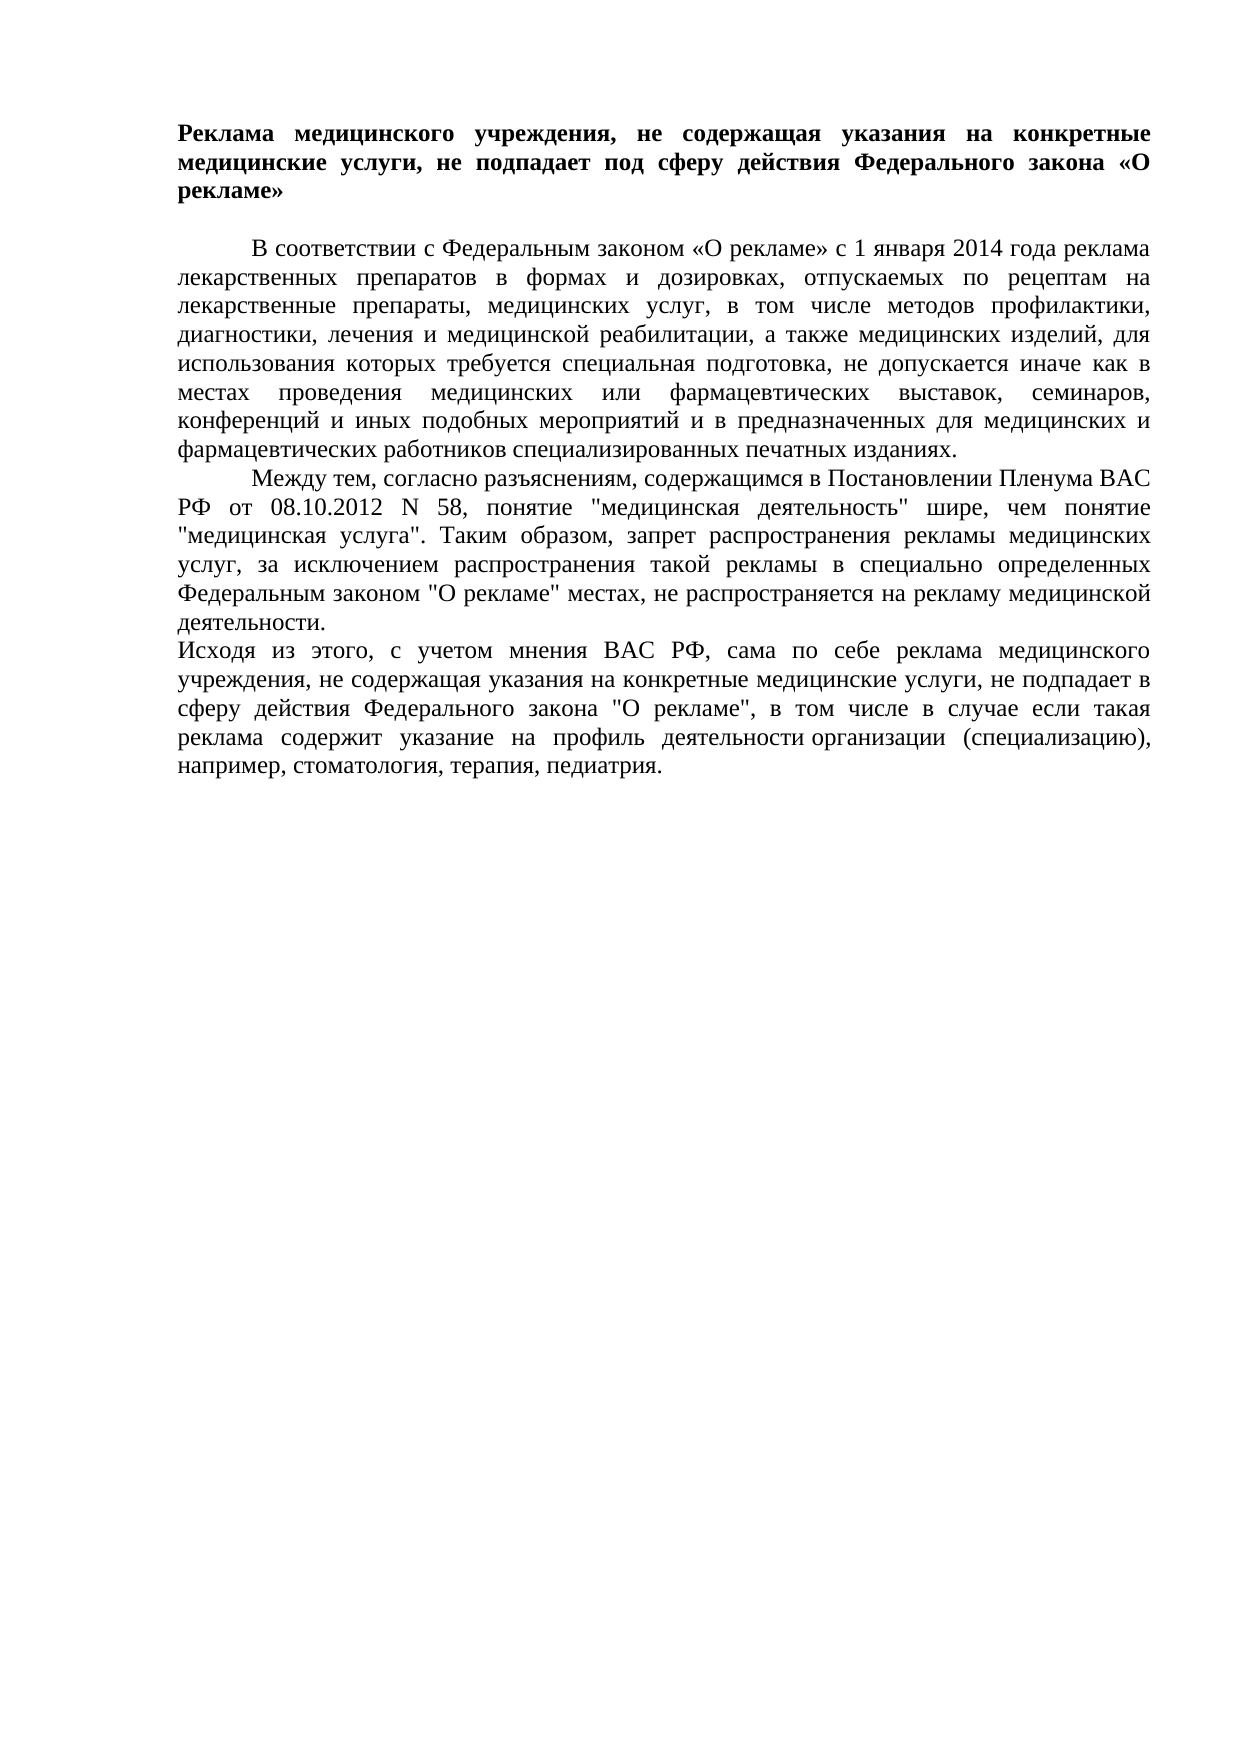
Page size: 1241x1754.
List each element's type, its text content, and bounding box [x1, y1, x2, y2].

text Реклама медицинского учреждения, не содержащая указания на конкретные медицинские услуги, не подпадает под сферу действия Федерального закона «О рекламе» [177, 118, 1152, 204]
text Исходя из этого, с учетом мнения ВАС РФ, сама по себе реклама медицинского учреждения, не содержащая указания на конкретные медицинские услуги, не подпадает в сферу действия Федерального закона "О рекламе", в том числе в случае если такая реклама содержит указание на профиль деятельности организации (специализацию), например, стоматология, терапия, педиатрия. [177, 636, 1152, 779]
text Между тем, согласно разъяснениям, содержащимся в Постановлении Пленума ВАС РФ от 08.10.2012 N 58, понятие "медицинская деятельность" шире, чем понятие "медицинская услуга". Таким образом, запрет распространения рекламы медицинских услуг, за исключением распространения такой рекламы в специально определенных Федеральным законом "О рекламе" местах, не распространяется на рекламу медицинской деятельности. [177, 463, 1152, 636]
text В соответствии с Федеральным законом «О рекламе» с 1 января 2014 года реклама лекарственных препаратов в формах и дозировках, отпускаемых по рецептам на лекарственные препараты, медицинских услуг, в том числе методов профилактики, диагностики, лечения и медицинской реабилитации, а также медицинских изделий, для использования которых требуется специальная подготовка, не допускается иначе как в местах проведения медицинских или фармацевтических выставок, семинаров, конференций и иных подобных мероприятий и в предназначенных для медицинских и фармацевтических работников специализированных печатных изданиях. [177, 233, 1152, 463]
